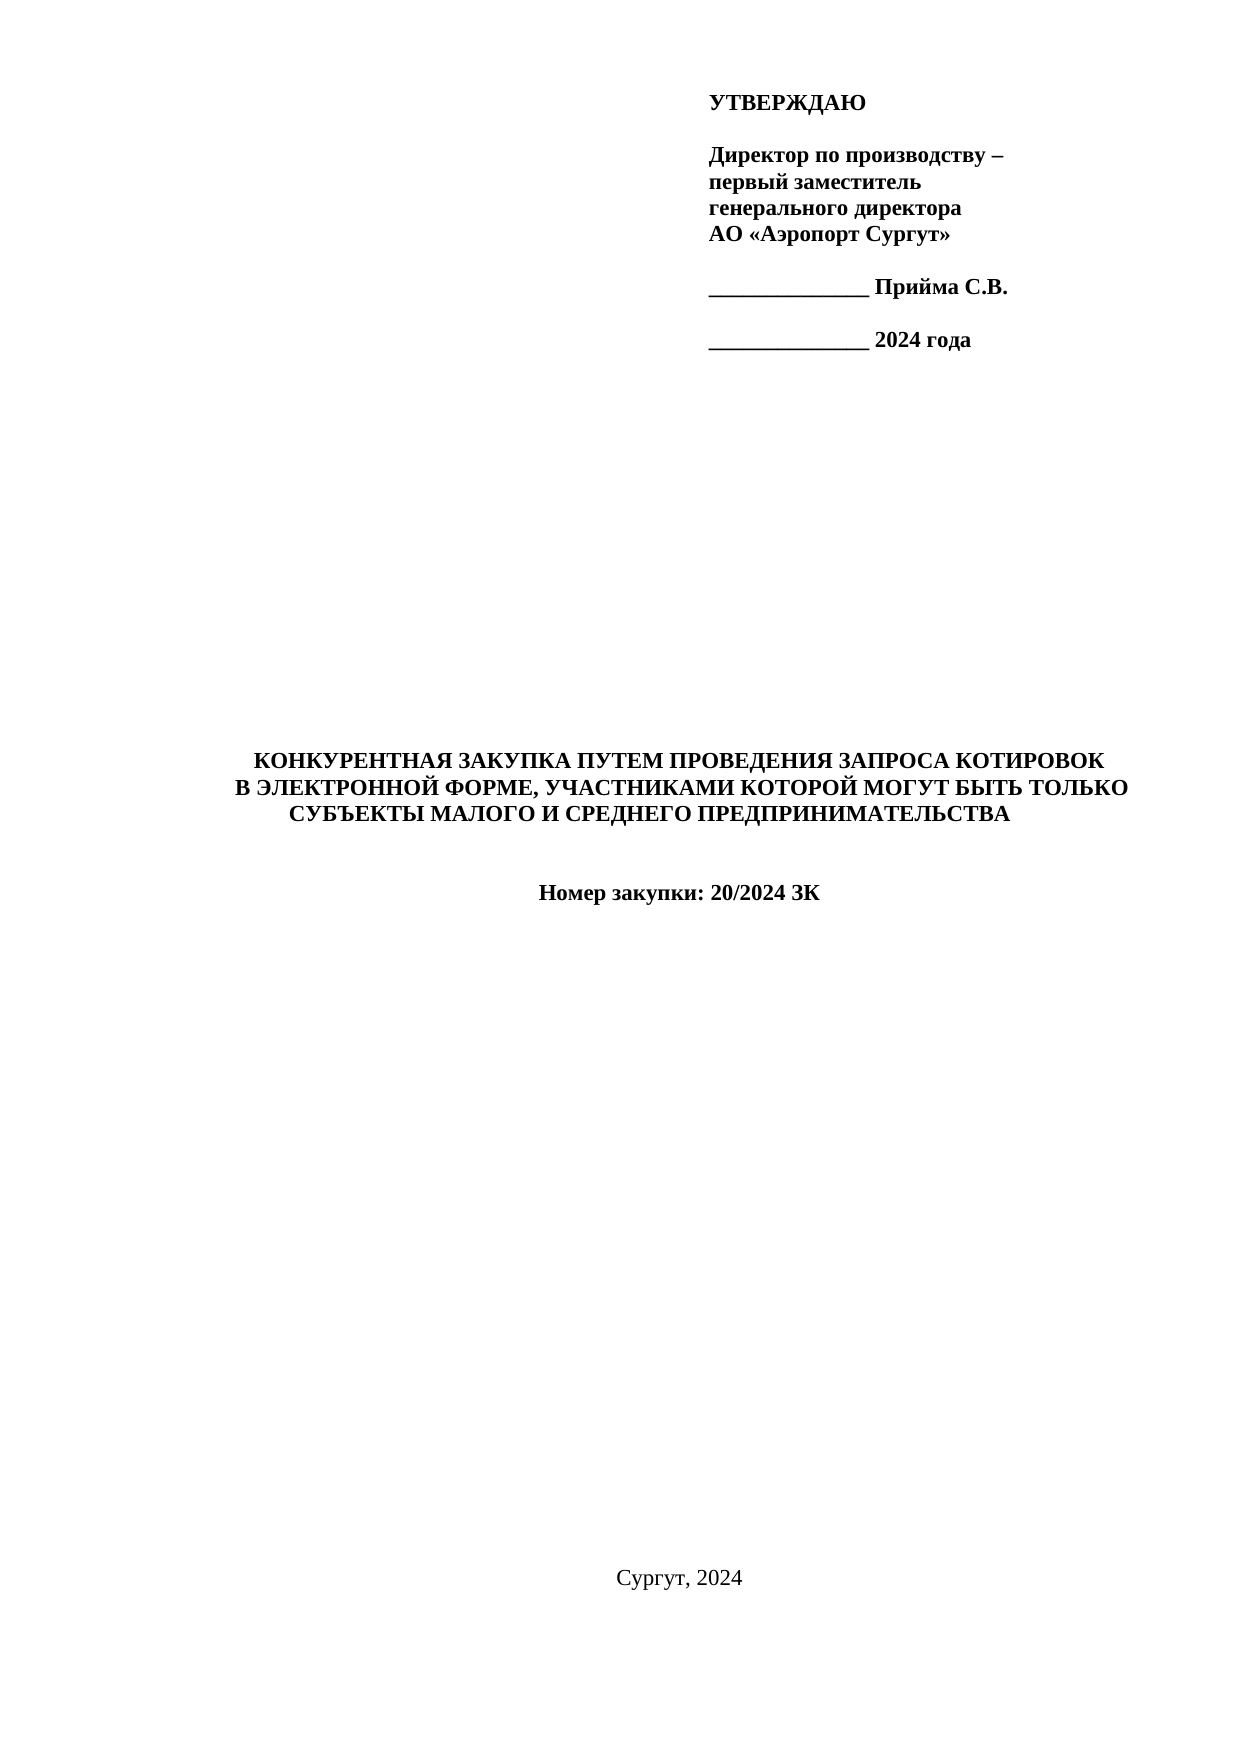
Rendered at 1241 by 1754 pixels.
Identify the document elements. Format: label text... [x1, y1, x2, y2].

text Директор по производству – [118, 141, 1181, 168]
text первый заместитель [118, 168, 1181, 194]
text Сургут, 2024 [118, 1564, 1181, 1591]
text Номер закупки: 20/2024 ЗК [118, 879, 1181, 906]
text В ЭЛЕКТРОННОЙ ФОРМЕ, УЧАСТНИКАМИ КОТОРОЙ МОГУТ БЫТЬ ТОЛЬКО СУБЪЕКТЫ МАЛОГО И СРЕДНЕГО ПРЕДПРИНИМАТЕЛЬСТВА [118, 774, 1181, 827]
text ______________ Прийма С.В. [709, 273, 1181, 299]
text КОНКУРЕНТНАЯ ЗАКУПКА ПУТЕМ ПРОВЕДЕНИЯ ЗАПРОСА КОТИРОВОК [118, 747, 1181, 774]
text ______________ 2024 года [709, 326, 1181, 352]
text генерального директора [709, 194, 1181, 220]
text АО «Аэропорт Сургут» [709, 220, 1181, 247]
text УТВЕРЖДАЮ [709, 89, 1181, 115]
